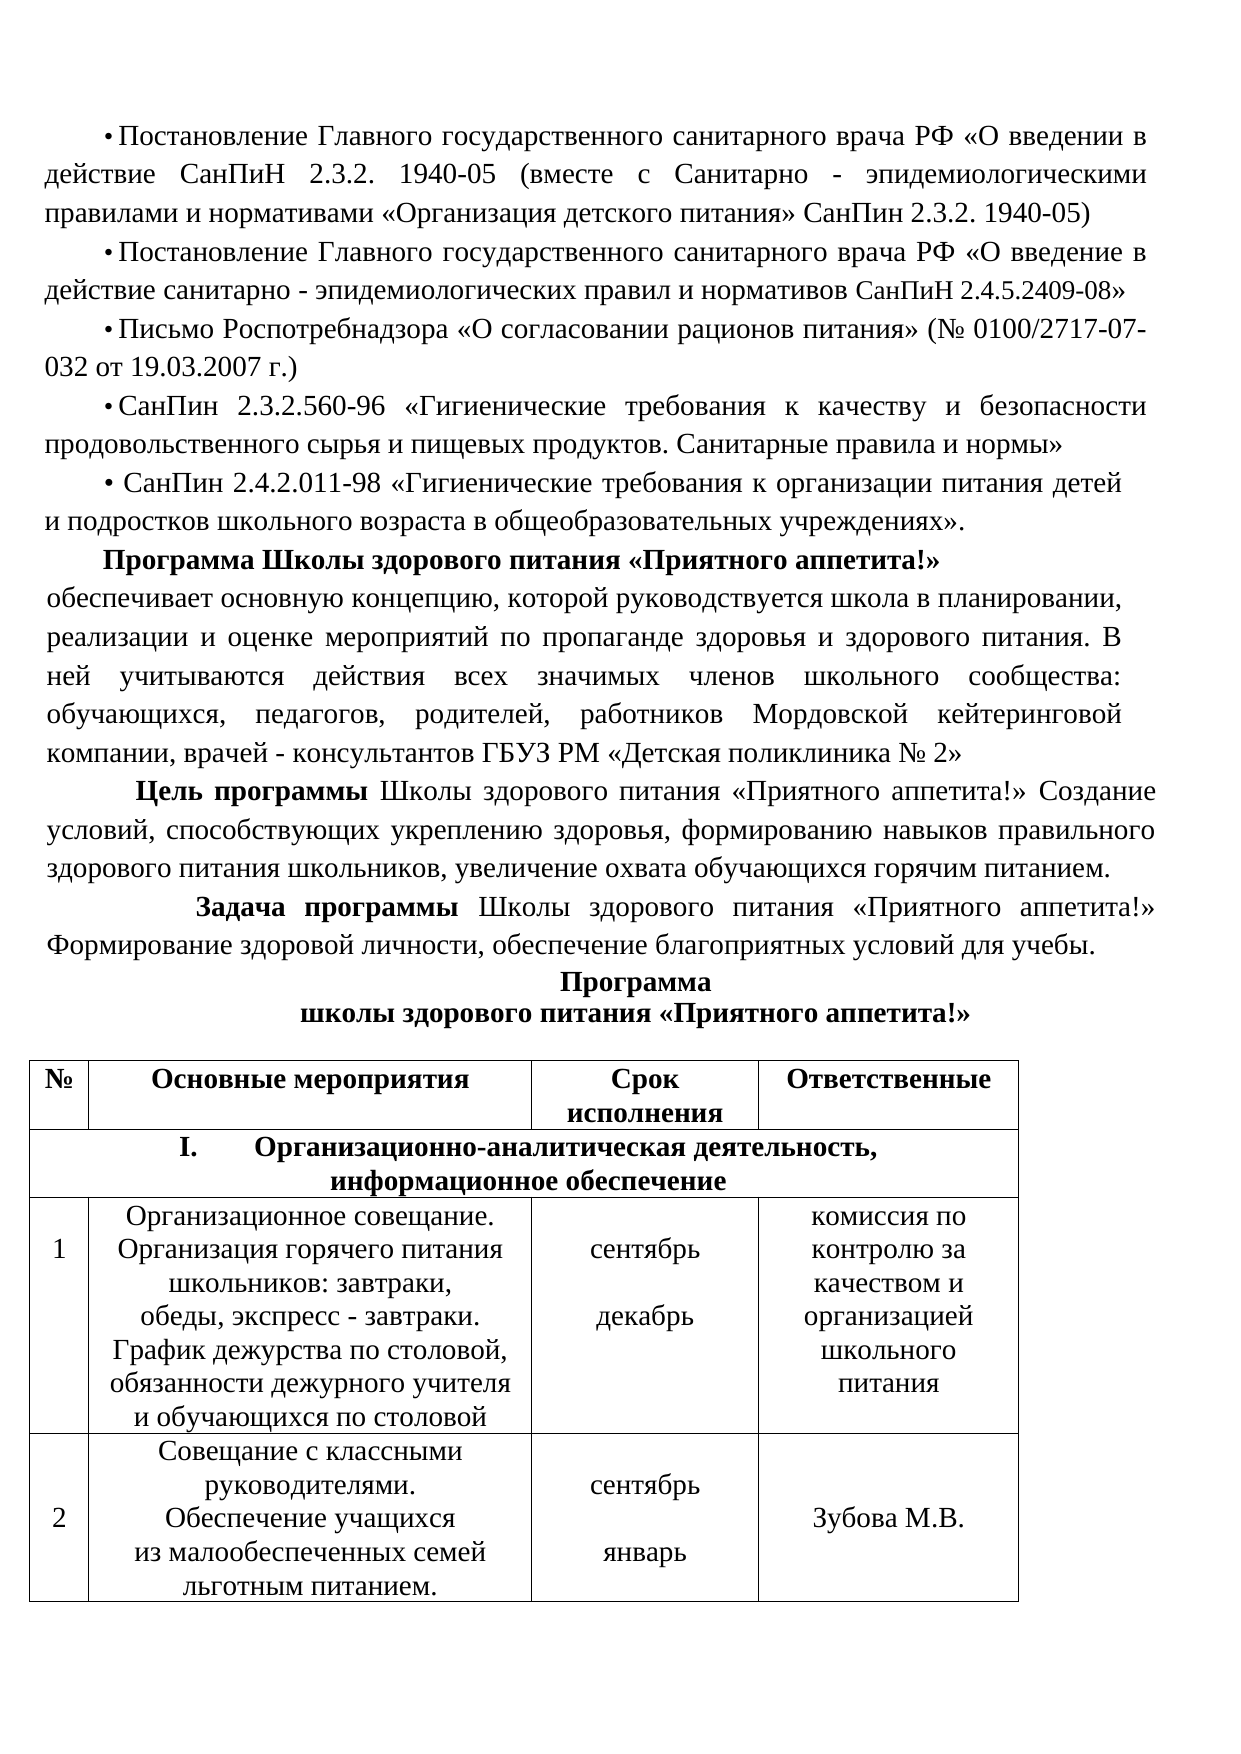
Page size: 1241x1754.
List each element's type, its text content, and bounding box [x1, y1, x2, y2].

table_header Основные мероприятия [89, 1061, 531, 1128]
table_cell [532, 1434, 758, 1601]
text обеспечивает основную концепцию, которой руководствуется школа в планировании, реализации и оценке мероприятий по пропаганде здоровья и здорового питания. В ней учитываются действия всех значимых членов школьного сообщества: обучающихся, педагогов, родителей, работников Мордовской кейтеринговой компании, врачей - консультантов ГБУЗ РМ «Детская поликлиника № 2» [46, 581, 1123, 768]
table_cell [89, 1434, 531, 1601]
list Постановление Главного государственного санитарного врача РФ «О введение в действие санитарно - эпидемиологических правил и нормативов СанПиН 2.4.5.2409-08» [44, 234, 1148, 306]
list СанПин 2.3.2.560-96 «Гигиенические требования к качеству и безопасности продовольственного сырья и пищевых продуктов. Санитарные правила и нормы» [44, 388, 1148, 460]
text Цель программы Школы здорового питания «Приятного аппетита!» Создание условий, способствующих укреплению здоровья, формированию навыков правильного здорового питания школьников, увеличение охвата обучающихся горячим питанием. [46, 773, 1156, 884]
table_cell сентябрь декабрь [532, 1198, 758, 1432]
table_header Срок исполнения [532, 1061, 758, 1128]
text Программа [46, 966, 1156, 997]
table_cell Зубова М.В. [759, 1434, 1018, 1601]
table_cell Организационное совещание. Организация горячего питания школьников: завтраки, обеды, экспресс - завтраки. График дежурства по столовой, обязанности дежурного учителя и обучающихся по столовой [89, 1198, 531, 1432]
text Задача программы Школы здорового питания «Приятного аппетита!» Формирование здоровой личности, обеспечение благоприятных условий для учебы. [46, 889, 1156, 961]
table_cell 2 [30, 1434, 88, 1601]
table_header Ответственные [759, 1061, 1018, 1128]
text школы здорового питания «Приятного аппетита!» [46, 997, 1156, 1029]
text Программа Школы здорового питания «Приятного аппетита!» [44, 542, 1181, 576]
text • СанПин 2.4.2.011-98 «Гигиенические требования к организации питания детей и подростков школьного возраста в общеобразовательных учреждениях». [44, 465, 1123, 537]
table_header № [30, 1061, 88, 1128]
list Постановление Главного государственного санитарного врача РФ «О введении в действие СанПиН 2.3.2. 1940-05 (вместе с Санитарно - эпидемиологическими правилами и нормативами «Организация детского питания» СанПин 2.3.2. 1940-05) [44, 118, 1148, 229]
list Письмо Роспотребнадзора «О согласовании рационов питания» (№ 0100/2717-07-032 от 19.03.2007 г.) [44, 311, 1148, 383]
table_cell комиссия по контролю за качеством и организацией школьного питания [759, 1198, 1018, 1432]
table_cell 1 [30, 1198, 88, 1432]
table_cell Организационно-аналитическая деятельность, информационное обеспечение [30, 1130, 1018, 1197]
